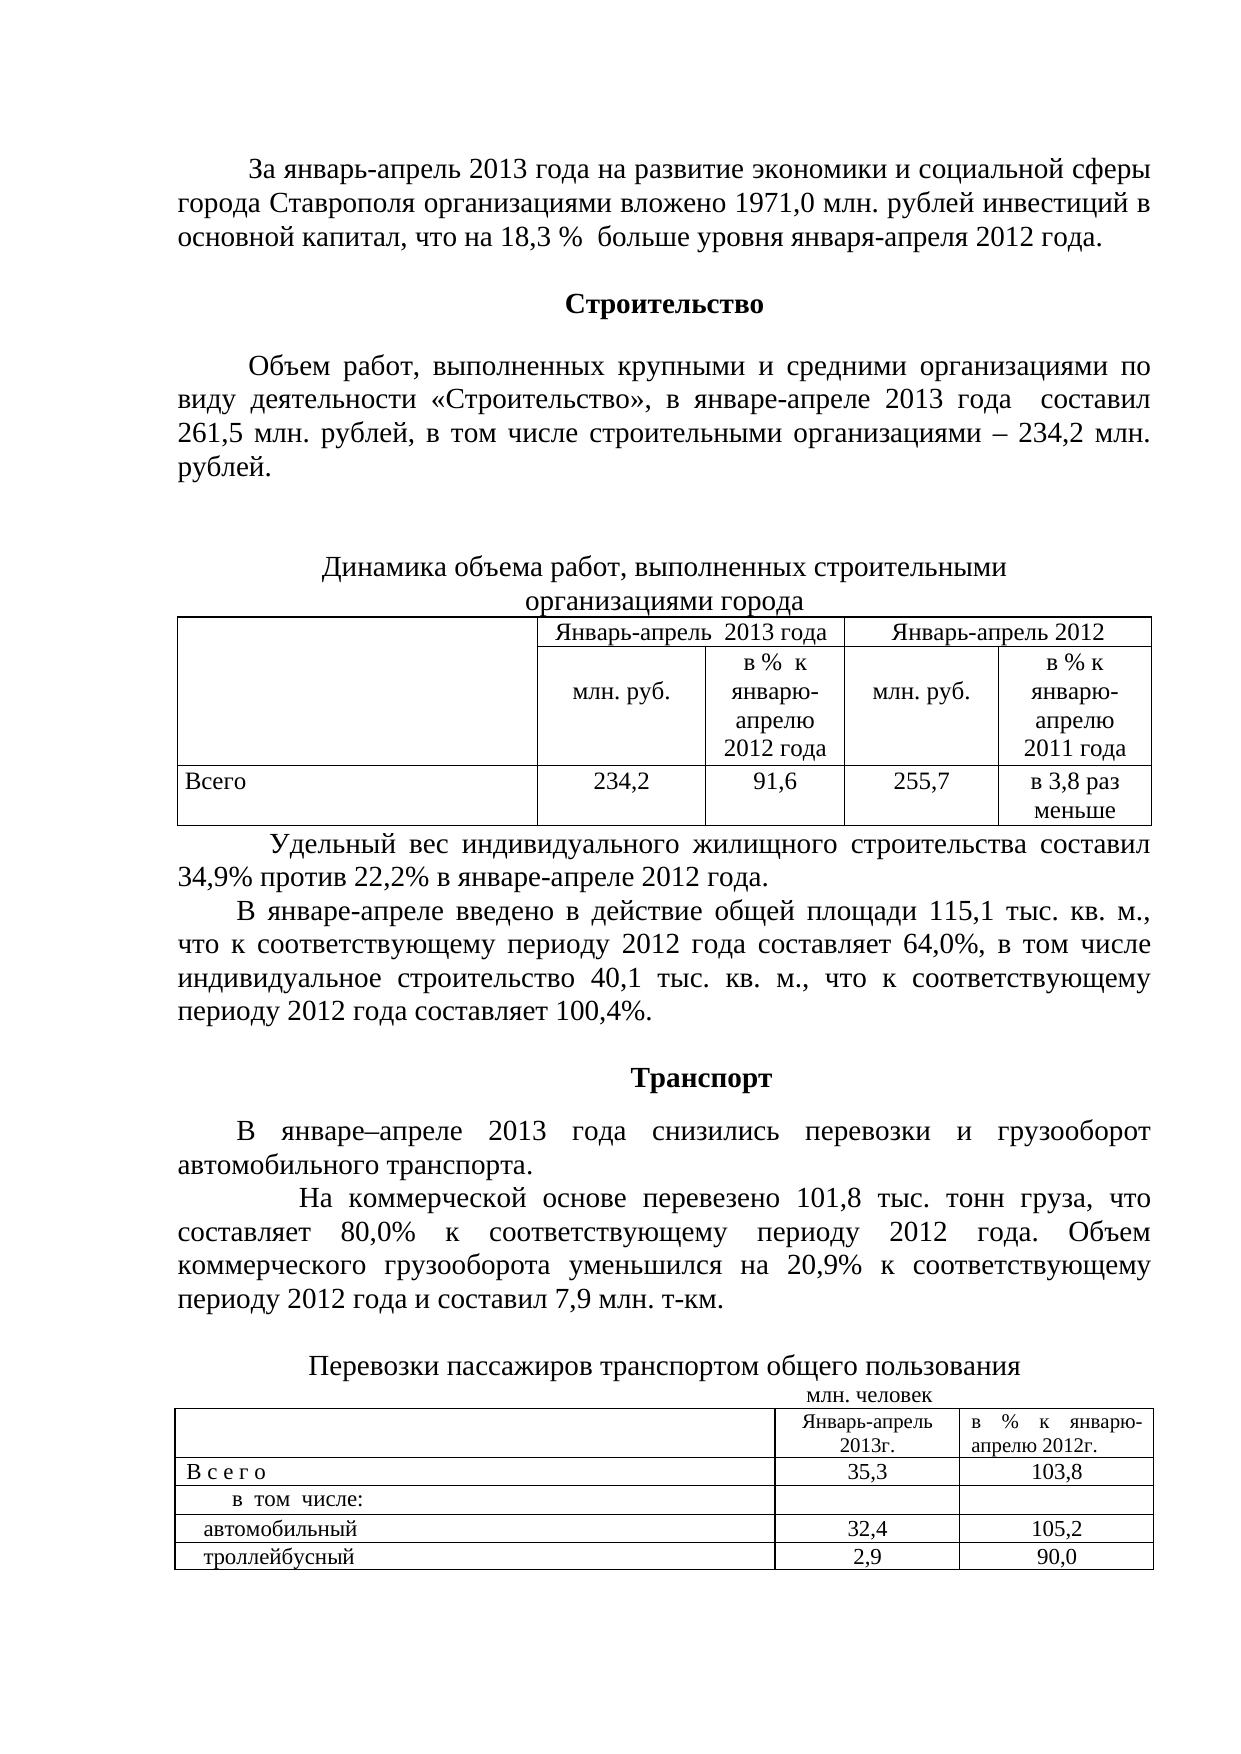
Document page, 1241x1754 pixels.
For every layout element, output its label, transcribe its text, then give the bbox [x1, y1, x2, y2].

table_cell Всего [178, 766, 537, 825]
table_cell [960, 1486, 1153, 1514]
table_cell 91,6 [706, 766, 844, 825]
table_cell 35,3 [776, 1458, 959, 1484]
table_cell В с е г о [176, 1458, 774, 1484]
table_cell троллейбусный [176, 1543, 774, 1569]
table_cell 255,7 [845, 766, 998, 825]
table_header [178, 618, 537, 765]
table_cell 32,4 [776, 1515, 959, 1542]
table_header Январь-апрель 2013г. [776, 1409, 959, 1457]
table_cell в % к январю- апрелю 2012 года [706, 647, 844, 765]
text Строительство [177, 286, 1152, 319]
table_cell автомобильный [176, 1515, 774, 1542]
table_cell в том числе: [176, 1486, 774, 1514]
subtitle Транспорт [177, 1061, 1152, 1094]
text Удельный вес индивидуального жилищного строительства составил 34,9% против 22,2% в январе-апреле 2012 года. [177, 826, 1152, 893]
text Динамика объема работ, выполненных строительными [177, 549, 1152, 583]
text организациями города [177, 583, 1152, 616]
table_header в % к январю-апрелю 2012г. [960, 1409, 1153, 1457]
text В январе–апреле 2013 года снизились перевозки и грузооборот автомобильного транспорта. [177, 1113, 1152, 1180]
table_cell млн. руб. [845, 647, 998, 765]
table_cell 90,0 [960, 1543, 1153, 1569]
text В январе-апреле введено в действие общей площади 115,1 тыс. кв. м., что к соответствующему периоду 2012 года составляет 64,0%, в том числе индивидуальное строительство 40,1 тыс. кв. м., что к соответствующему периоду 2012 года составляет 100,4%. [177, 893, 1152, 1027]
table_header Январь-апрель 2012 [845, 618, 1151, 646]
table_cell 103,8 [960, 1458, 1153, 1484]
text Объем работ, выполненных крупными и средними организациями по виду деятельности «Строительство», в январе-апреле 2013 года составил 261,5 млн. рублей, в том числе строительными организациями – 234,2 млн. рублей. [177, 348, 1152, 482]
table_cell млн. руб. [538, 647, 705, 765]
table_header Январь-апрель 2013 года [538, 618, 844, 646]
table_cell 234,2 [538, 766, 705, 825]
table_cell [776, 1486, 959, 1514]
table_header [176, 1409, 774, 1457]
text За январь-апрель 2013 года на развитие экономики и социальной сферы города Ставрополя организациями вложено 1971,0 млн. рублей инвестиций в основной капитал, что на 18,3 % больше уровня января-апреля 2012 года. [177, 152, 1152, 252]
table_cell 2,9 [776, 1543, 959, 1569]
table_cell 105,2 [960, 1515, 1153, 1542]
table_cell в % к январю- апрелю 2011 года [999, 647, 1151, 765]
table_cell в 3,8 раз меньше [999, 766, 1151, 825]
text млн. человек [177, 1382, 1152, 1408]
text Перевозки пассажиров транспортом общего пользования [177, 1348, 1152, 1382]
text На коммерческой основе перевезено 101,8 тыс. тонн груза, что составляет 80,0% к соответствующему периоду 2012 года. Объем коммерческого грузооборота уменьшился на 20,9% к соответствующему периоду 2012 года и составил 7,9 млн. т-км. [177, 1180, 1152, 1314]
